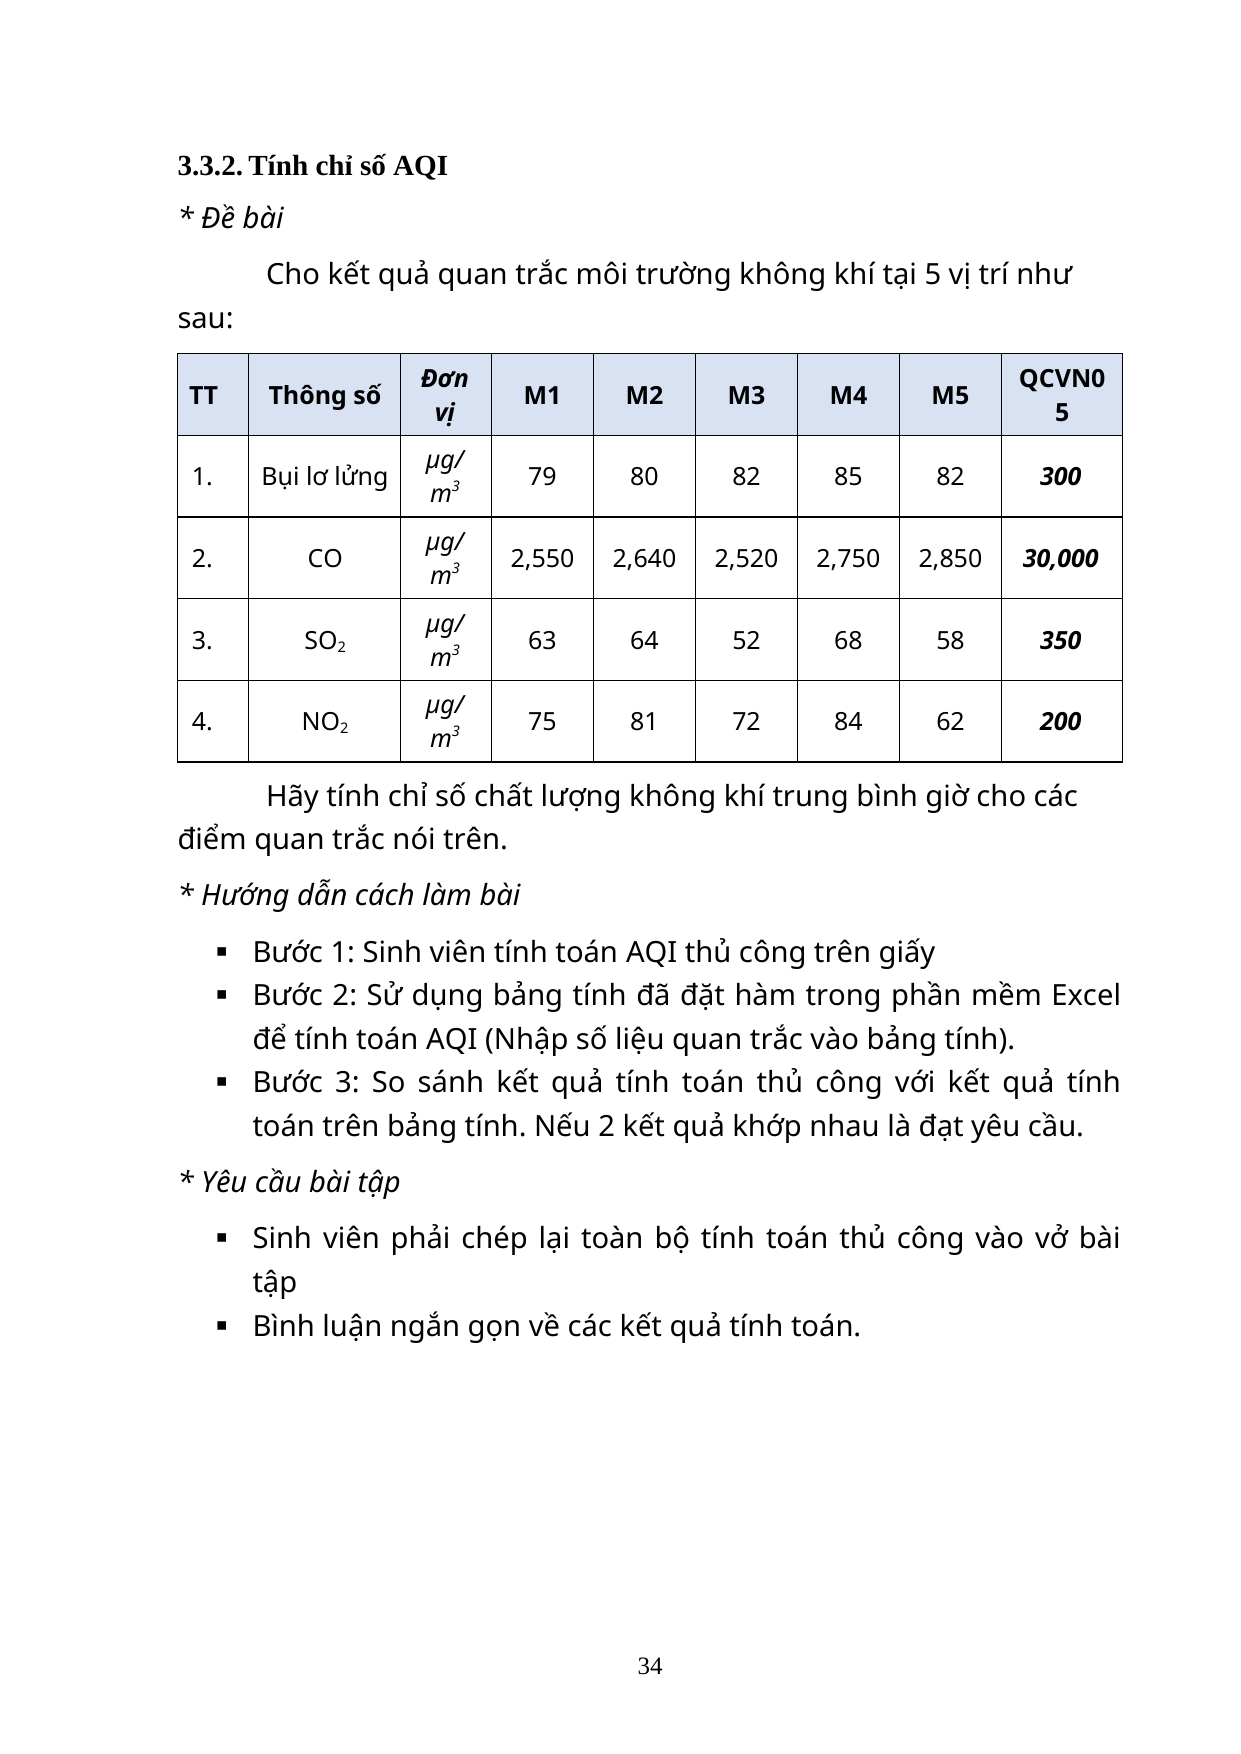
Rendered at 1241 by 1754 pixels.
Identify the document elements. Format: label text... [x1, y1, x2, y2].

text Hãy tính chỉ số chất lượng không khí trung bình giờ cho các điểm quan trắc nói trên. [177, 775, 1122, 858]
table_cell 30,000 [1002, 518, 1122, 598]
table_cell Bụi lơ lửng [249, 436, 400, 516]
list Sinh viên phải chép lại toàn bộ tính toán thủ công vào vở bài tập [215, 1218, 1122, 1301]
table_header M2 [594, 354, 695, 435]
text Cho kết quả quan trắc môi trường không khí tại 5 vị trí như sau: [177, 253, 1122, 337]
table_cell 63 [492, 599, 593, 680]
table_cell 79 [492, 436, 593, 516]
table_cell 58 [900, 599, 1001, 680]
table_cell 52 [696, 599, 797, 680]
table_cell μg/m3 [401, 518, 491, 598]
text * Hướng dẫn cách làm bài [177, 875, 1122, 914]
table_cell 2,550 [492, 518, 593, 598]
table_cell 68 [798, 599, 899, 680]
table_cell NO2 [249, 681, 400, 761]
list Bước 3: So sánh kết quả tính toán thủ công với kết quả tính toán trên bảng tính. Nếu 2 kết quả khớp nhau là đạt yêu cầu. [215, 1062, 1122, 1145]
table_cell 81 [594, 681, 695, 761]
table_cell 2,520 [696, 518, 797, 598]
table_cell [178, 681, 248, 761]
table_header TT [178, 354, 248, 435]
table_cell [178, 599, 248, 680]
table_header Thông số [249, 354, 400, 435]
table_cell SO2 [249, 599, 400, 680]
table_cell 2,750 [798, 518, 899, 598]
table_cell CO [249, 518, 400, 598]
table_header M4 [798, 354, 899, 435]
table_header M1 [492, 354, 593, 435]
table_cell 2,640 [594, 518, 695, 598]
table_cell 85 [798, 436, 899, 516]
table_cell 84 [798, 681, 899, 761]
table_header M5 [900, 354, 1001, 435]
table_cell 350 [1002, 599, 1122, 680]
text * Đề bài [177, 197, 1122, 237]
table_cell 82 [696, 436, 797, 516]
table_cell 2,850 [900, 518, 1001, 598]
table_cell [178, 518, 248, 598]
table_cell 82 [900, 436, 1001, 516]
table_cell μg/m3 [401, 681, 491, 761]
list Bước 1: Sinh viên tính toán AQI thủ công trên giấy [215, 931, 1122, 971]
table_cell 62 [900, 681, 1001, 761]
table_header M3 [696, 354, 797, 435]
table_cell μg/m3 [401, 436, 491, 516]
text * Yêu cầu bài tập [177, 1162, 1122, 1201]
table_header Đơn vị [401, 354, 491, 435]
table_cell 75 [492, 681, 593, 761]
list Bước 2: Sử dụng bảng tính đã đặt hàm trong phần mềm Excel để tính toán AQI (Nhập số liệu quan trắc vào bảng tính). [215, 974, 1122, 1058]
table_cell 300 [1002, 436, 1122, 516]
list Bình luận ngắn gọn về các kết quả tính toán. [215, 1305, 1122, 1345]
table_cell 80 [594, 436, 695, 516]
table_cell μg/m3 [401, 599, 491, 680]
table_cell 72 [696, 681, 797, 761]
table_cell [178, 436, 248, 516]
subtitle 3.3.2. Tính chỉ số AQI [177, 148, 1122, 181]
table_header QCVN05 [1002, 354, 1122, 435]
table_cell 64 [594, 599, 695, 680]
table_cell 200 [1002, 681, 1122, 761]
